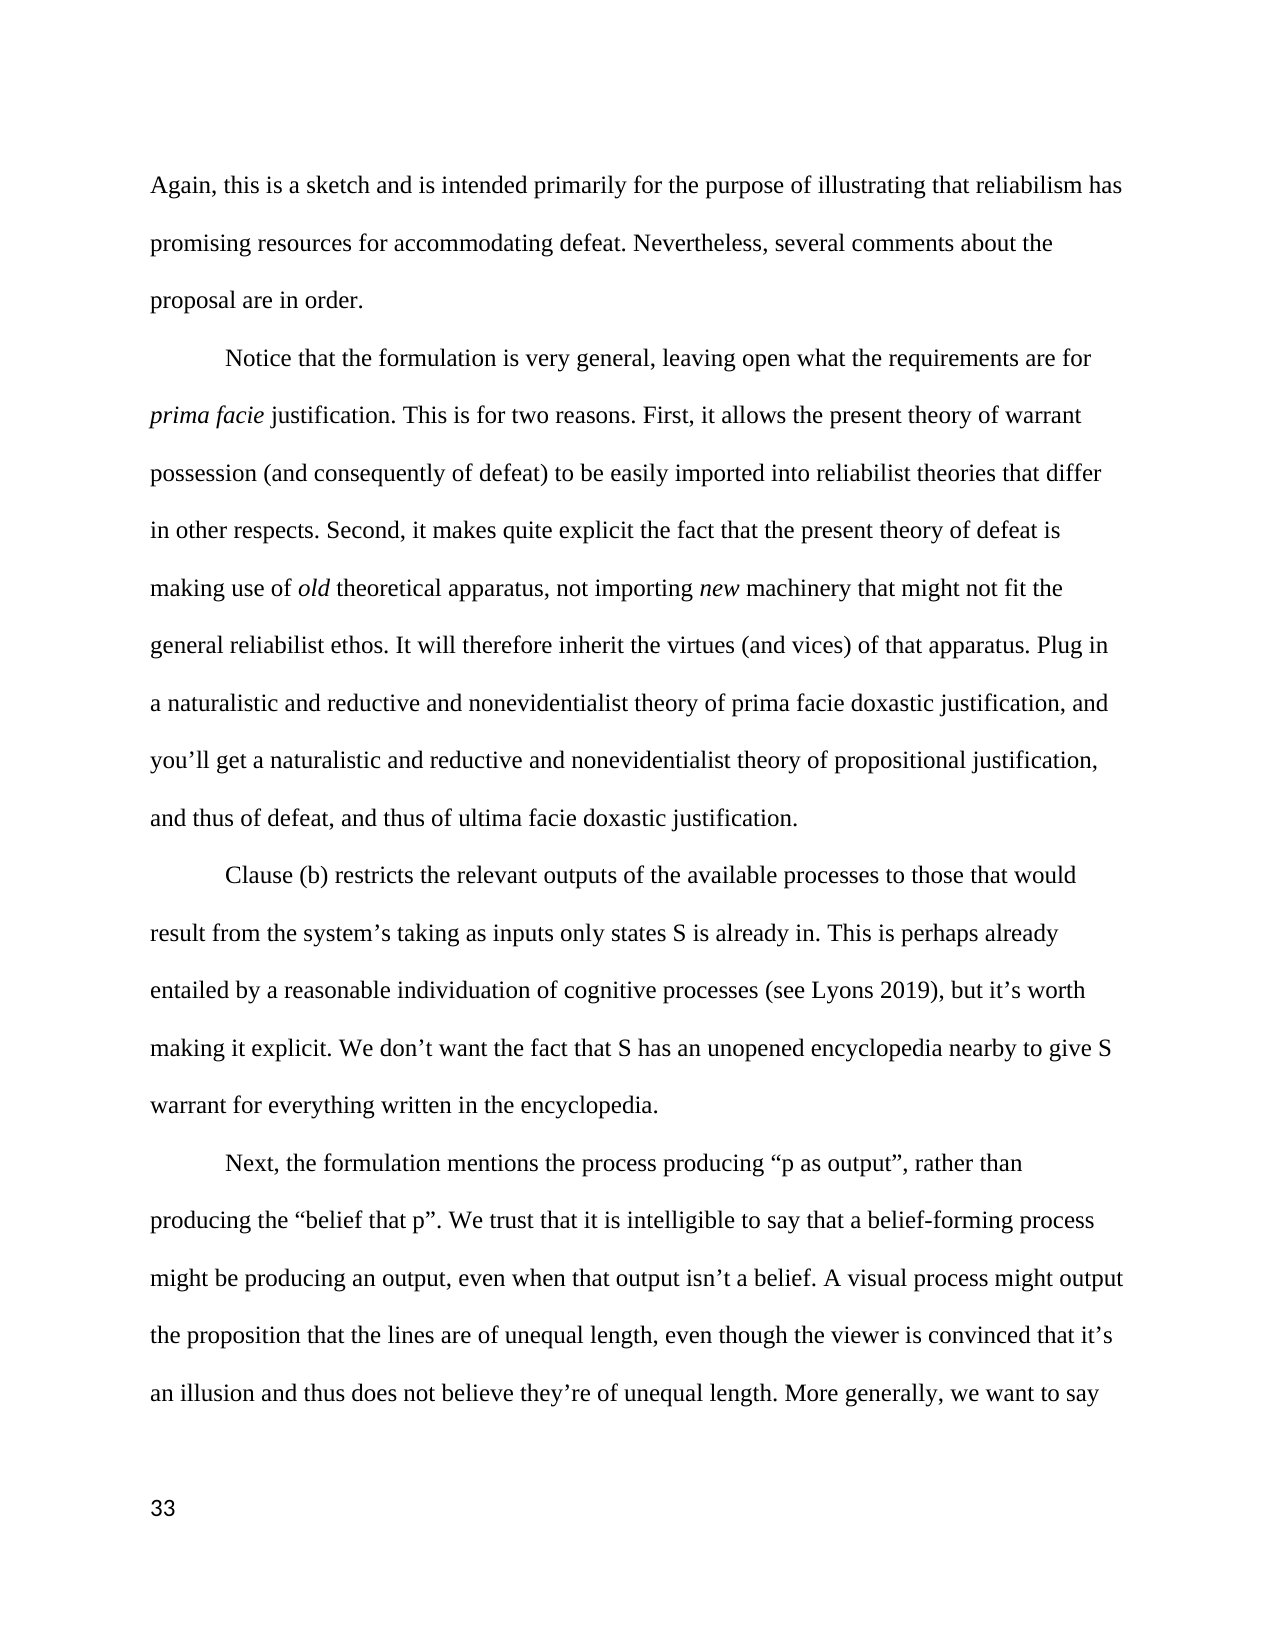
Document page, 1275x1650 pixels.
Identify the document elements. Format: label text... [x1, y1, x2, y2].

text Again, this is a sketch and is intended primarily for the purpose of illustrating that reliabilism has promising resources for accommodating defeat. Nevertheless, several comments about the proposal are in order. [150, 170, 1125, 314]
text Clause (b) restricts the relevant outputs of the available processes to those that would result from the system’s taking as inputs only states S is already in. This is perhaps already entailed by a reasonable individuation of cognitive processes (see Lyons 2019), but it’s worth making it explicit. We don’t want the fact that S has an unopened encyclopedia nearby to give S warrant for everything written in the encyclopedia. [150, 860, 1125, 1119]
text Notice that the formulation is very general, leaving open what the requirements are for prima facie justification. This is for two reasons. First, it allows the present theory of warrant possession (and consequently of defeat) to be easily imported into reliabilist theories that differ in other respects. Second, it makes quite explicit the fact that the present theory of defeat is making use of old theoretical apparatus, not importing new machinery that might not fit the general reliabilist ethos. It will therefore inherit the virtues (and vices) of that apparatus. Plug in a naturalistic and reductive and nonevidentialist theory of prima facie doxastic justification, and you’ll get a naturalistic and reductive and nonevidentialist theory of propositional justification, and thus of defeat, and thus of ultima facie doxastic justification. [150, 343, 1125, 832]
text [150, 1148, 1125, 1407]
